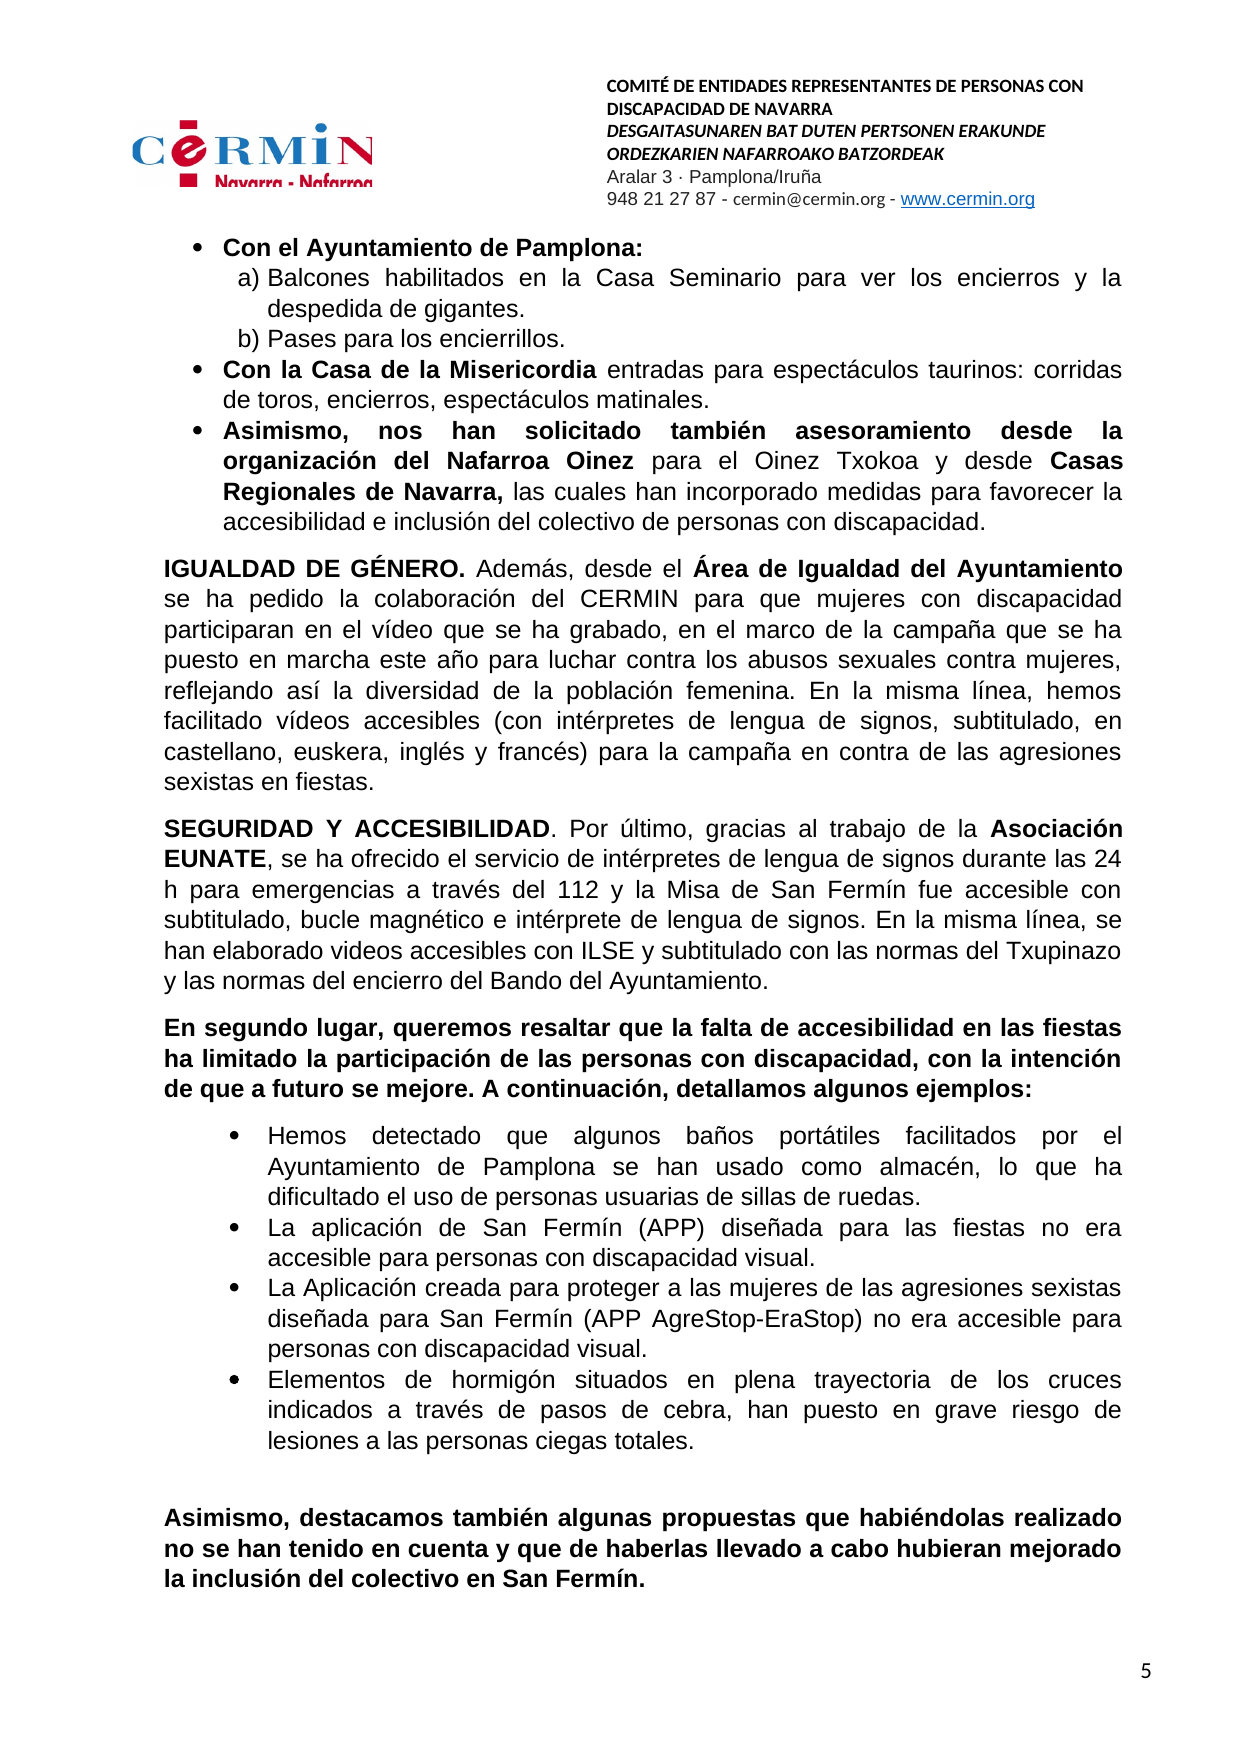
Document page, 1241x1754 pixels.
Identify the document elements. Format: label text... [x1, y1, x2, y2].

picture [131, 120, 372, 186]
list La aplicación de San Fermín (APP) diseñada para las fiestas no era accesible para personas con discapacidad visual. [230, 1212, 1123, 1272]
list Asimismo, nos han solicitado también asesoramiento desde la organización del Nafarroa Oinez para el Oinez Txokoa y desde Casas Regionales de Navarra, las cuales han incorporado medidas para favorecer la accesibilidad e inclusión del colectivo de personas con discapacidad. [193, 416, 1123, 536]
list Pases para los encierrillos. [237, 324, 1123, 353]
text En segundo lugar, queremos resaltar que la falta de accesibilidad en las fiestas ha limitado la participación de las personas con discapacidad, con la intención de que a futuro se mejore. A continuación, detallamos algunos ejemplos: [164, 1013, 1123, 1103]
text SEGURIDAD Y ACCESIBILIDAD. Por último, gracias al trabajo de la Asociación EUNATE, se ha ofrecido el servicio de intérpretes de lengua de signos durante las 24 h para emergencias a través del 112 y la Misa de San Fermín fue accesible con subtitulado, bucle magnético e intérprete de lengua de signos. En la misma línea, se han elaborado videos accesibles con ILSE y subtitulado con las normas del Txupinazo y las normas del encierro del Bando del Ayuntamiento. [164, 814, 1123, 995]
list Hemos detectado que algunos baños portátiles facilitados por el Ayuntamiento de Pamplona se han usado como almacén, lo que ha dificultado el uso de personas usuarias de sillas de ruedas. [230, 1121, 1123, 1211]
list La Aplicación creada para proteger a las mujeres de las agresiones sexistas diseñada para San Fermín (APP AgreStop-EraStop) no era accesible para personas con discapacidad visual. [230, 1273, 1123, 1363]
list Con la Casa de la Misericordia entradas para espectáculos taurinos: corridas de toros, encierros, espectáculos matinales. [193, 355, 1123, 414]
list Balcones habilitados en la Casa Seminario para ver los encierros y la despedida de gigantes. [237, 263, 1123, 323]
list Elementos de hormigón situados en plena trayectoria de los cruces indicados a través de pasos de cebra, han puesto en grave riesgo de lesiones a las personas ciegas totales. [230, 1365, 1123, 1454]
text Asimismo, destacamos también algunas propuestas que habiéndolas realizado no se han tenido en cuenta y que de haberlas llevado a cabo hubieran mejorado la inclusión del colectivo en San Fermín. [164, 1503, 1123, 1593]
list Con el Ayuntamiento de Pamplona: [193, 233, 1123, 262]
text IGUALDAD DE GÉNERO. Además, desde el Área de Igualdad del Ayuntamiento se ha pedido la colaboración del CERMIN para que mujeres con discapacidad participaran en el vídeo que se ha grabado, en el marco de la campaña que se ha puesto en marcha este año para luchar contra los abusos sexuales contra mujeres, reflejando así la diversidad de la población femenina. En la misma línea, hemos facilitado vídeos accesibles (con intérpretes de lengua de signos, subtitulado, en castellano, euskera, inglés y francés) para la campaña en contra de las agresiones sexistas en fiestas. [164, 554, 1123, 796]
